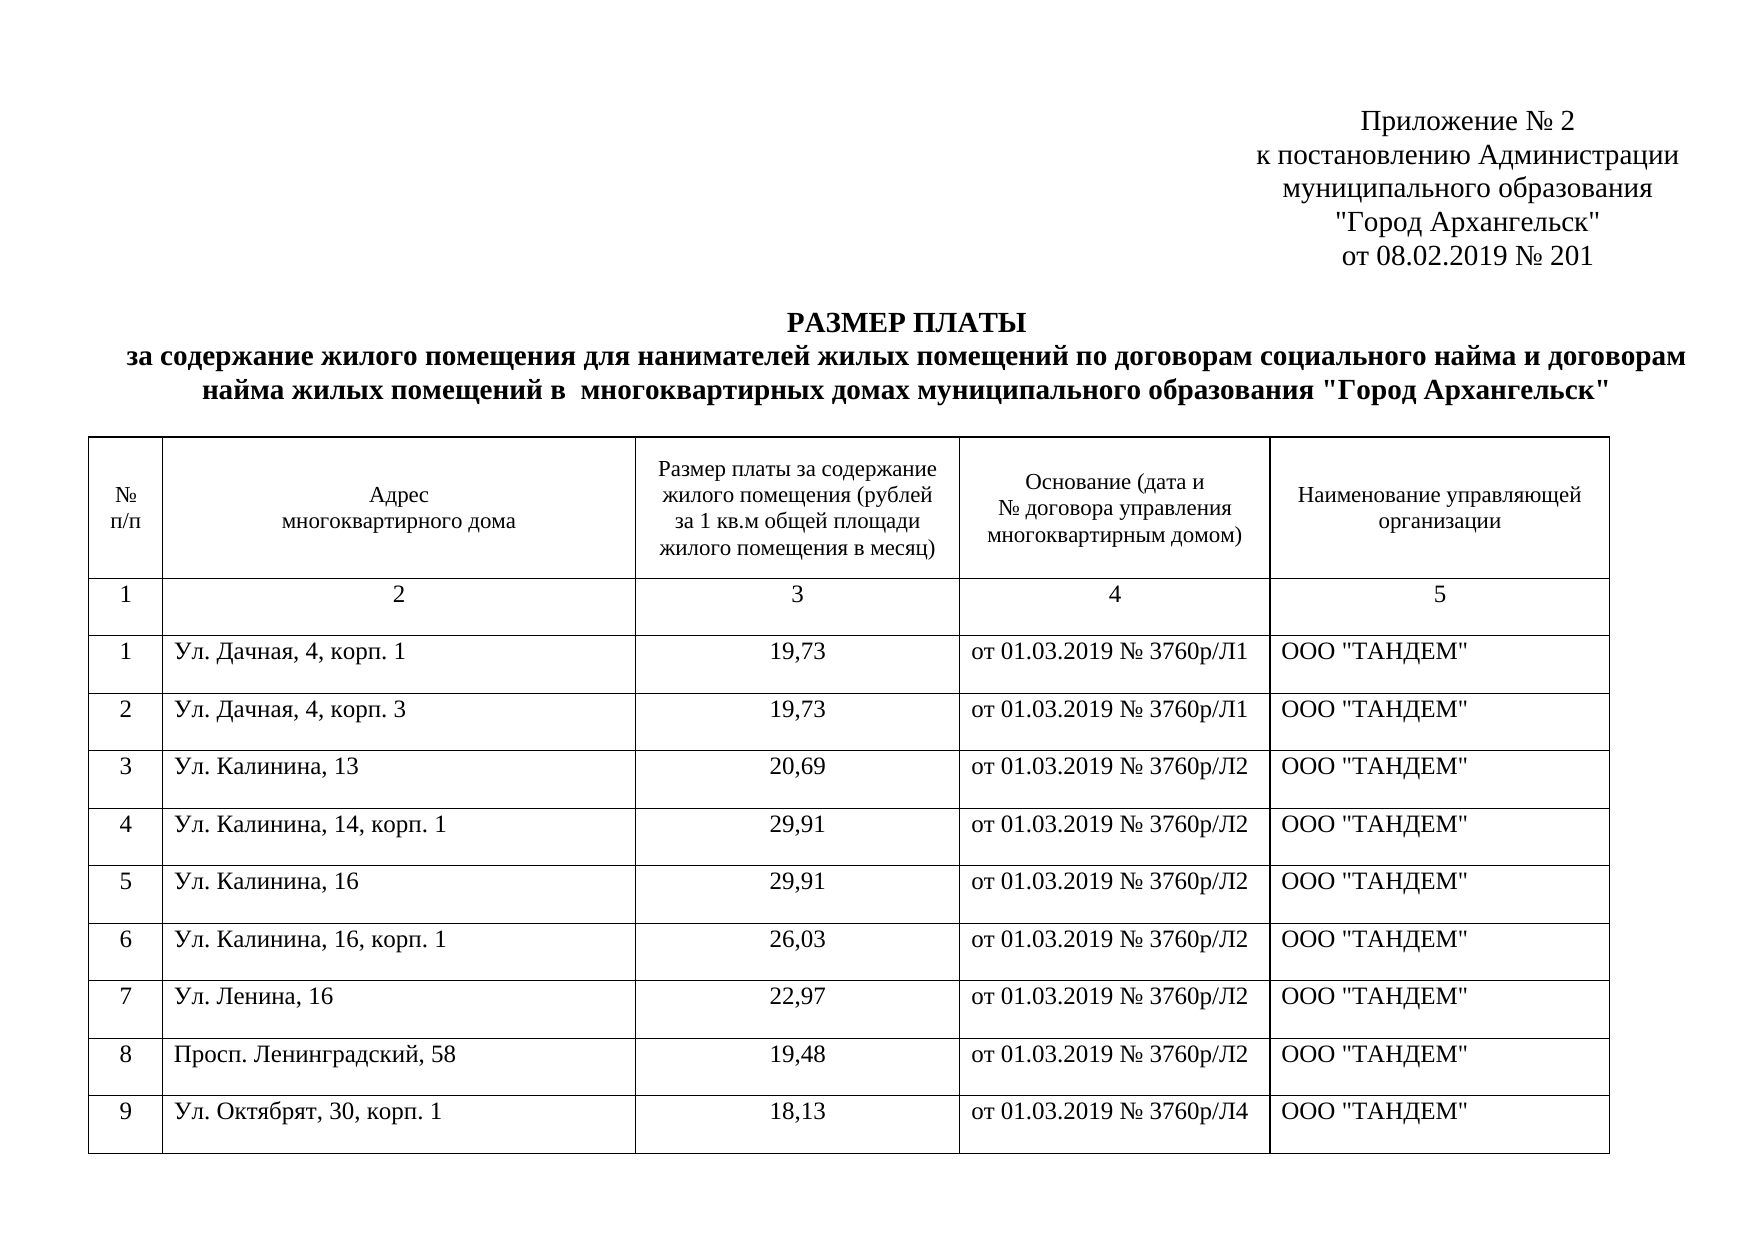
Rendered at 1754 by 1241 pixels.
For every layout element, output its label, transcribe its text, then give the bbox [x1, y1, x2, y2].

table_cell 1 [89, 579, 162, 635]
table_cell 26,03 [636, 924, 959, 980]
table_cell 2 [89, 694, 162, 750]
table_cell Ул. Калинина, 16, корп. 1 [163, 924, 635, 980]
table_cell ООО "ТАНДЕМ" [1271, 1096, 1609, 1153]
table_cell 4 [89, 809, 162, 865]
table_header Адрес многоквартирного дома [163, 438, 635, 578]
table_cell Просп. Ленинградский, 58 [163, 1039, 635, 1095]
table_cell 7 [89, 981, 162, 1038]
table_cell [960, 1096, 1269, 1153]
table_cell 2 [163, 579, 635, 635]
table_cell 6 [89, 924, 162, 980]
table_cell 19,73 [636, 694, 959, 750]
table_cell Ул. Ленина, 16 [163, 981, 635, 1038]
text РАЗМЕР ПЛАТЫ [118, 305, 1695, 338]
table_cell Ул. Дачная, 4, корп. 1 [163, 636, 635, 693]
table_header Размер платы за содержание жилого помещения (рублей за 1 кв.м общей площади жилого помещения в месяц) [636, 438, 959, 578]
table_cell 5 [1271, 579, 1609, 635]
table_header Основание (дата и № договора управления многоквартирным домом) [960, 438, 1269, 578]
table_cell от 01.03.2019 № 3760р/Л2 [960, 924, 1269, 980]
table_cell 8 [89, 1039, 162, 1095]
table_cell 3 [89, 751, 162, 808]
table_cell ООО "ТАНДЕМ" [1271, 981, 1609, 1038]
table_cell 4 [960, 579, 1269, 635]
text "Город Архангельск" [1240, 204, 1695, 238]
table_cell от 01.03.2019 № 3760р/Л1 [960, 694, 1269, 750]
table_cell ООО "ТАНДЕМ" [1271, 751, 1609, 808]
table_cell от 01.03.2019 № 3760р/Л2 [960, 866, 1269, 923]
text к постановлению Администрации [1240, 137, 1695, 171]
table_header Наименование управляющей организации [1271, 438, 1609, 578]
table_cell ООО "ТАНДЕМ" [1271, 1039, 1609, 1095]
table_cell 20,69 [636, 751, 959, 808]
table_cell 9 [89, 1096, 162, 1153]
text от 08.02.2019 № 201 [1240, 238, 1695, 271]
table_cell от 01.03.2019 № 3760р/Л2 [960, 981, 1269, 1038]
table_cell ООО "ТАНДЕМ" [1271, 636, 1609, 693]
table_cell 1 [89, 636, 162, 693]
table_cell от 01.03.2019 № 3760р/Л1 [960, 636, 1269, 693]
table_cell 22,97 [636, 981, 959, 1038]
table_cell Ул. Дачная, 4, корп. 3 [163, 694, 635, 750]
table_cell 18,13 [636, 1096, 959, 1153]
table_cell от 01.03.2019 № 3760р/Л2 [960, 751, 1269, 808]
table_cell 29,91 [636, 866, 959, 923]
table_cell Ул. Калинина, 16 [163, 866, 635, 923]
table_cell 3 [636, 579, 959, 635]
table_cell 5 [89, 866, 162, 923]
table_cell 29,91 [636, 809, 959, 865]
table_cell Ул. Калинина, 13 [163, 751, 635, 808]
table_cell 19,73 [636, 636, 959, 693]
table_cell ООО "ТАНДЕМ" [1271, 924, 1609, 980]
table_cell Ул. Октябрят, 30, корп. 1 [163, 1096, 635, 1153]
text Приложение № 2 [1240, 103, 1695, 137]
table_cell от 01.03.2019 № 3760р/Л2 [960, 809, 1269, 865]
table_cell Ул. Калинина, 14, корп. 1 [163, 809, 635, 865]
text за содержание жилого помещения для нанимателей жилых помещений по договорам социального найма и договорам найма жилых помещений в многоквартирных домах муниципального образования "Город Архангельск" [118, 338, 1695, 405]
text муниципального образования [1240, 171, 1695, 204]
table_cell ООО "ТАНДЕМ" [1271, 866, 1609, 923]
table_cell 19,48 [636, 1039, 959, 1095]
table_header № п/п [89, 438, 162, 578]
table_cell ООО "ТАНДЕМ" [1271, 809, 1609, 865]
table_cell ООО "ТАНДЕМ" [1271, 694, 1609, 750]
table_cell от 01.03.2019 № 3760р/Л2 [960, 1039, 1269, 1095]
